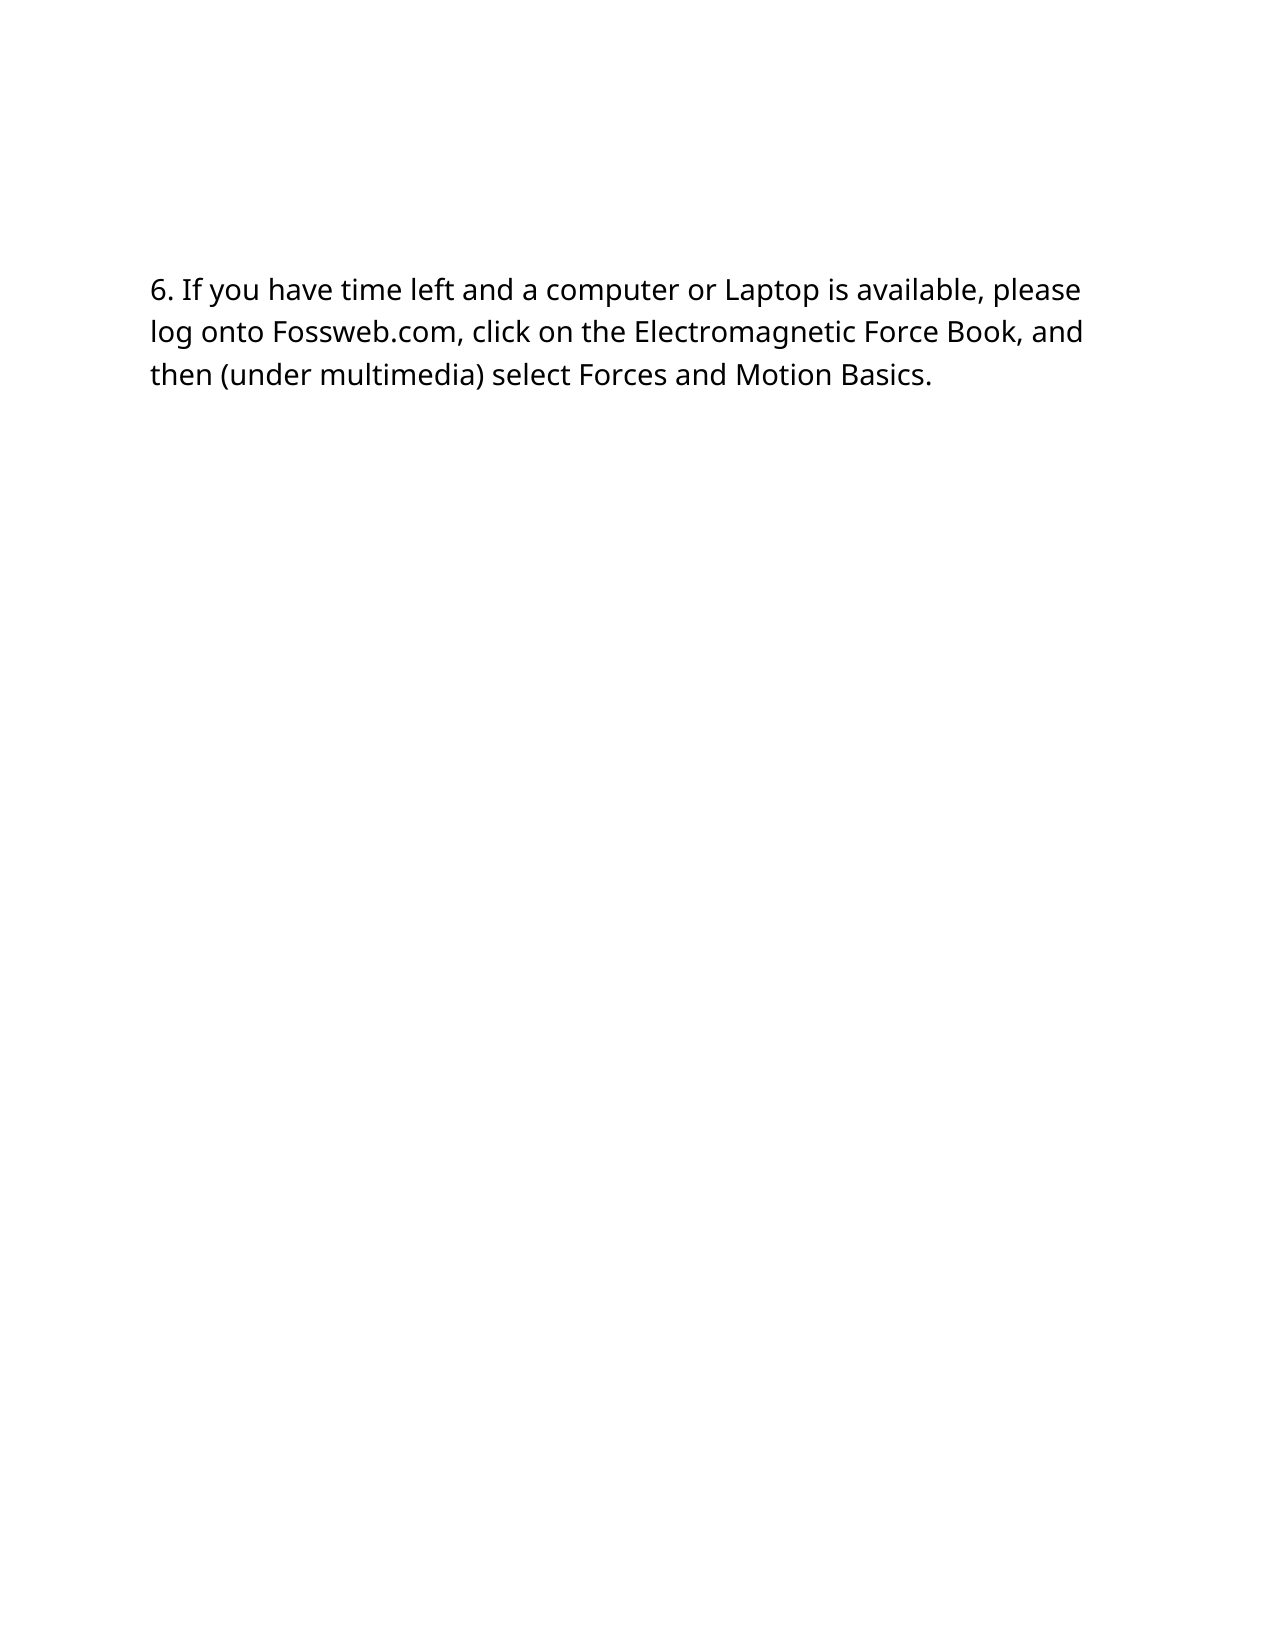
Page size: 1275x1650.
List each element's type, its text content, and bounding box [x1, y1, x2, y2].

text 6. If you have time left and a computer or Laptop is available, please log onto Fossweb.com, click on the Electromagnetic Force Book, and then (under multimedia) select Forces and Motion Basics. [150, 269, 1125, 394]
